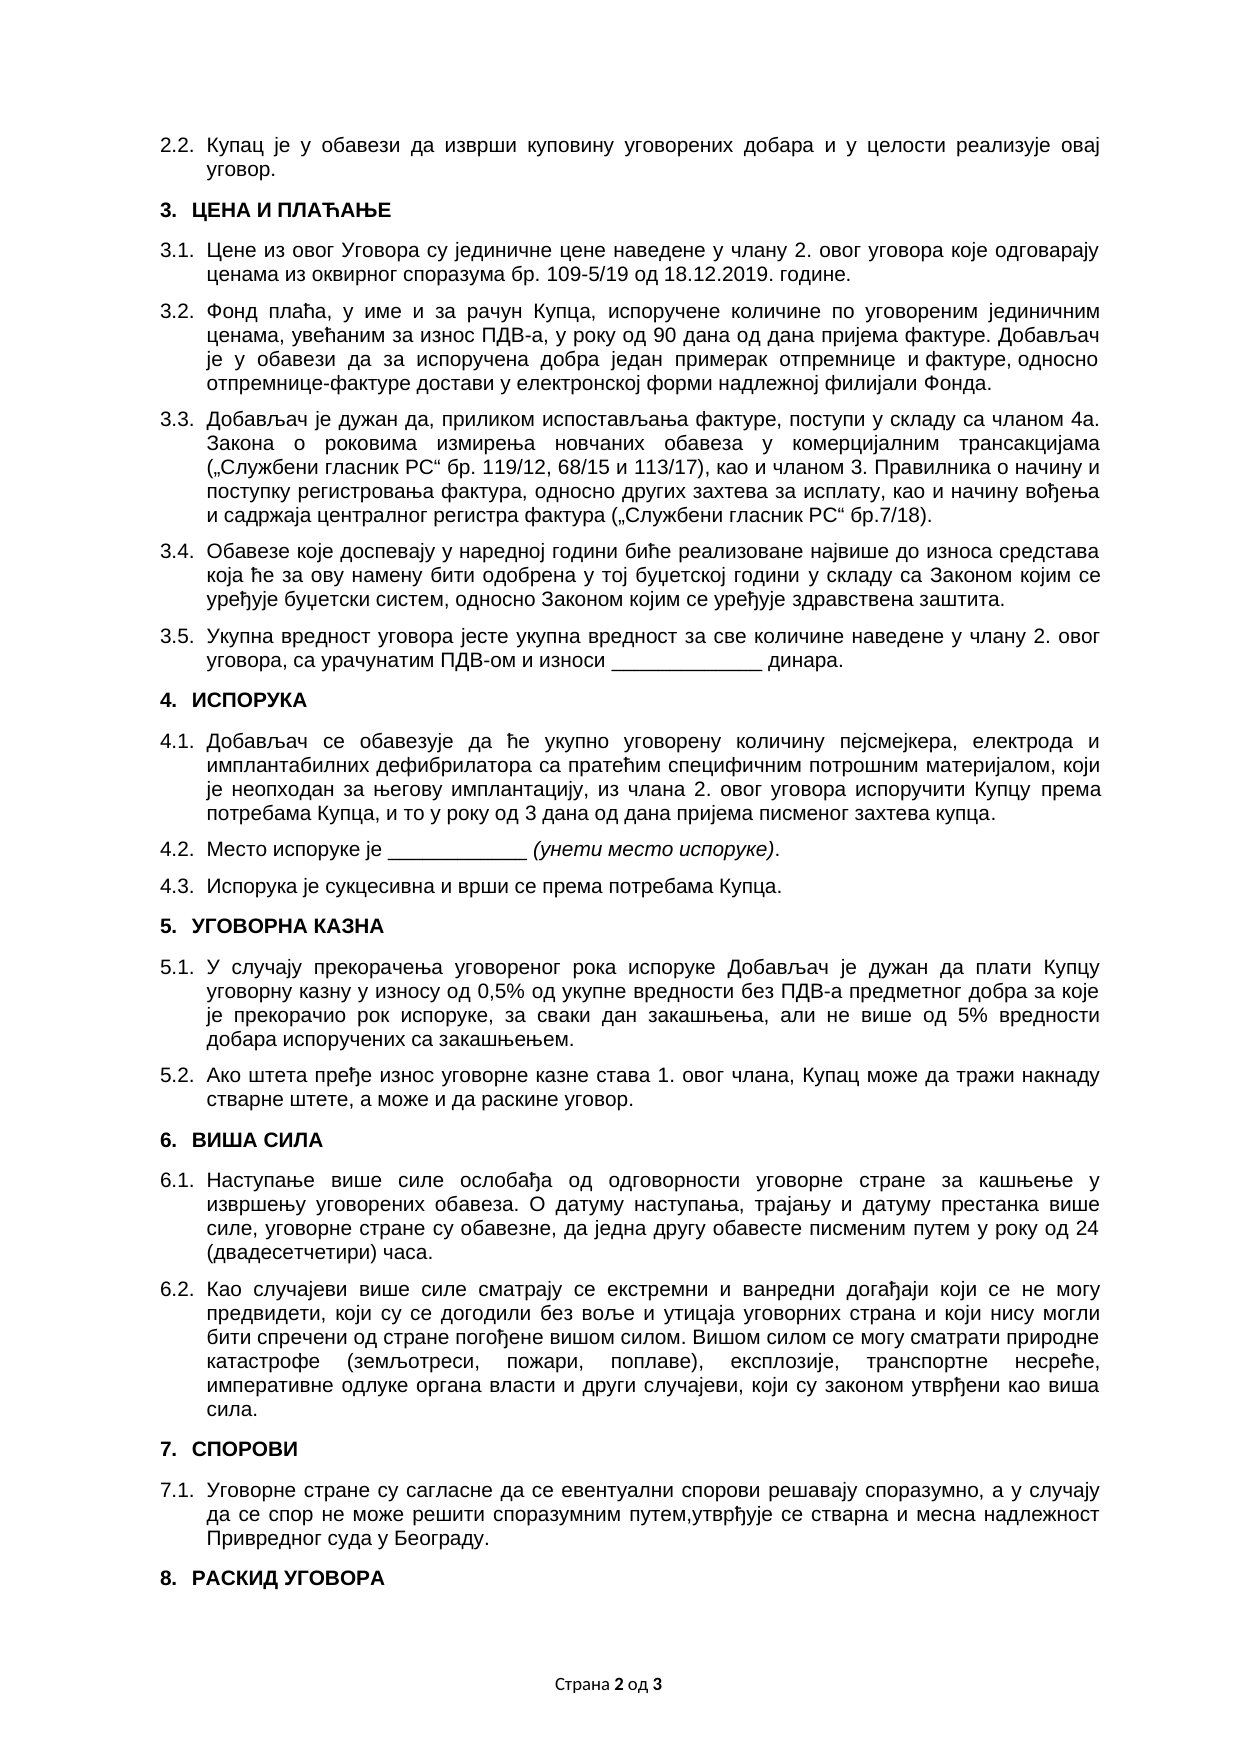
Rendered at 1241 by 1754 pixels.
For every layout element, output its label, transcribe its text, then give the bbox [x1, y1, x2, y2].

list Добављач се обавезује да ће укупно уговорену количину пејсмејкера, електрода и имплантабилних дефибрилатора са пратећим специфичним потрошним материјалом, који је неопходан за његову имплантацију, из члана 2. овог уговора испоручити Купцу према потребама Купца, и то у року од 3 дана од дана пријема писменог захтева купца. [160, 729, 1101, 824]
list Добављач је дужан да, приликом испостављања фактуре, поступи у складу са чланом 4а. Закона о роковима измирења новчаних обавеза у комерцијалним трансакцијама („Службени гласник РС“ бр. 119/12, 68/15 и 113/17), као и чланом 3. Правилника о начину и поступку регистровања фактура, односно других захтева за исплату, као и начину вођења и садржаја централног регистра фактура („Службени гласник РС“ бр.7/18). [160, 407, 1101, 527]
list Наступање више силе ослобађа од одговорности уговорне стране за кашњење у извршењу уговорених обавеза. О датуму наступања, трајању и датуму престанка више силе, уговорне стране су обавезне, да једна другу обавесте писменим путем у року од 24 (двадесетчетири) часа. [160, 1168, 1101, 1264]
list ВИША СИЛА [160, 1128, 1101, 1152]
list Купац је у обавези да изврши куповину уговорених добара и у целости реализује овај уговор. [160, 133, 1101, 181]
list Цене из овог Уговора су јединичне цене наведене у члану 2. овог уговора које одговарају ценама из оквирног споразума бр. 109-5/19 од 18.12.2019. године. [160, 238, 1101, 286]
list У случају прекорачења уговореног рока испоруке Добављач је дужан да плати Купцу уговорну казну у износу од 0,5% од укупне вредности без ПДВ-а предметног добра за које је прекорачио рок испоруке, за сваки дан закашњења, али не више од 5% вредности добара испоручених са закашњењем. [160, 955, 1101, 1051]
list ИСПОРУКА [160, 688, 1101, 712]
list Ако штета пређе износ уговорне казне става 1. овог члана, Купац може да тражи накнаду стварне штете, а може и да раскине уговор. [160, 1063, 1101, 1111]
list Као случајеви више силе сматрају се екстремни и ванредни догађаји који се не могу предвидети, који су се догодили без воље и утицаја уговорних страна и који нису могли бити спречени од стране погођене вишом силом. Вишом силом се могу сматрати природне катастрофе (земљотреси, пожари, поплаве), експлозије, транспортне несреће, императивне одлуке органа власти и други случајеви, који су законом утврђени као виша сила. [160, 1277, 1101, 1420]
list Уговорне стране су сагласне да се евентуални спорови решавају споразумно, а у случају да се спор не може решити споразумним путем,утврђује се стварна и месна надлежност Привредног суда у Београду. [160, 1478, 1101, 1549]
list Фонд плаћа, у име и за рачун Купца, испоручене количине по уговореним јединичним ценама, увећаним за износ ПДВ-а, у року од 90 дана од дана пријема фактуре. Добављач је у обавези да за испоручена добра један примерак отпремнице и фактуре, oдносно отпремнице-фактуре достави у електронској форми надлежној филијали Фонда. [160, 298, 1101, 394]
list СПОРОВИ [160, 1437, 1101, 1461]
list Место испоруке је ____________ (унети место испоруке). [160, 837, 1101, 861]
list Oбавезе које доспевају у наредној години биће реализоване највише до износа средстава која ће за ову намену бити одобрена у тој буџетској години у складу са Законом којим се уређује буџетски систем, односно Законом којим се уређује здравствена заштита. [160, 539, 1101, 611]
list ЦЕНА И ПЛАЋАЊЕ [160, 197, 1101, 221]
list Укупна вредност уговора јесте укупна вредност за све количине наведене у члану 2. овог уговора, са урачунатим ПДВ-ом и износи _____________ динара. [160, 623, 1101, 671]
list РАСКИД УГОВОРА [160, 1566, 1101, 1590]
list УГОВОРНА КАЗНА [160, 914, 1101, 938]
list Испорука је сукцесивна и врши се према потребама Купца. [160, 873, 1101, 897]
